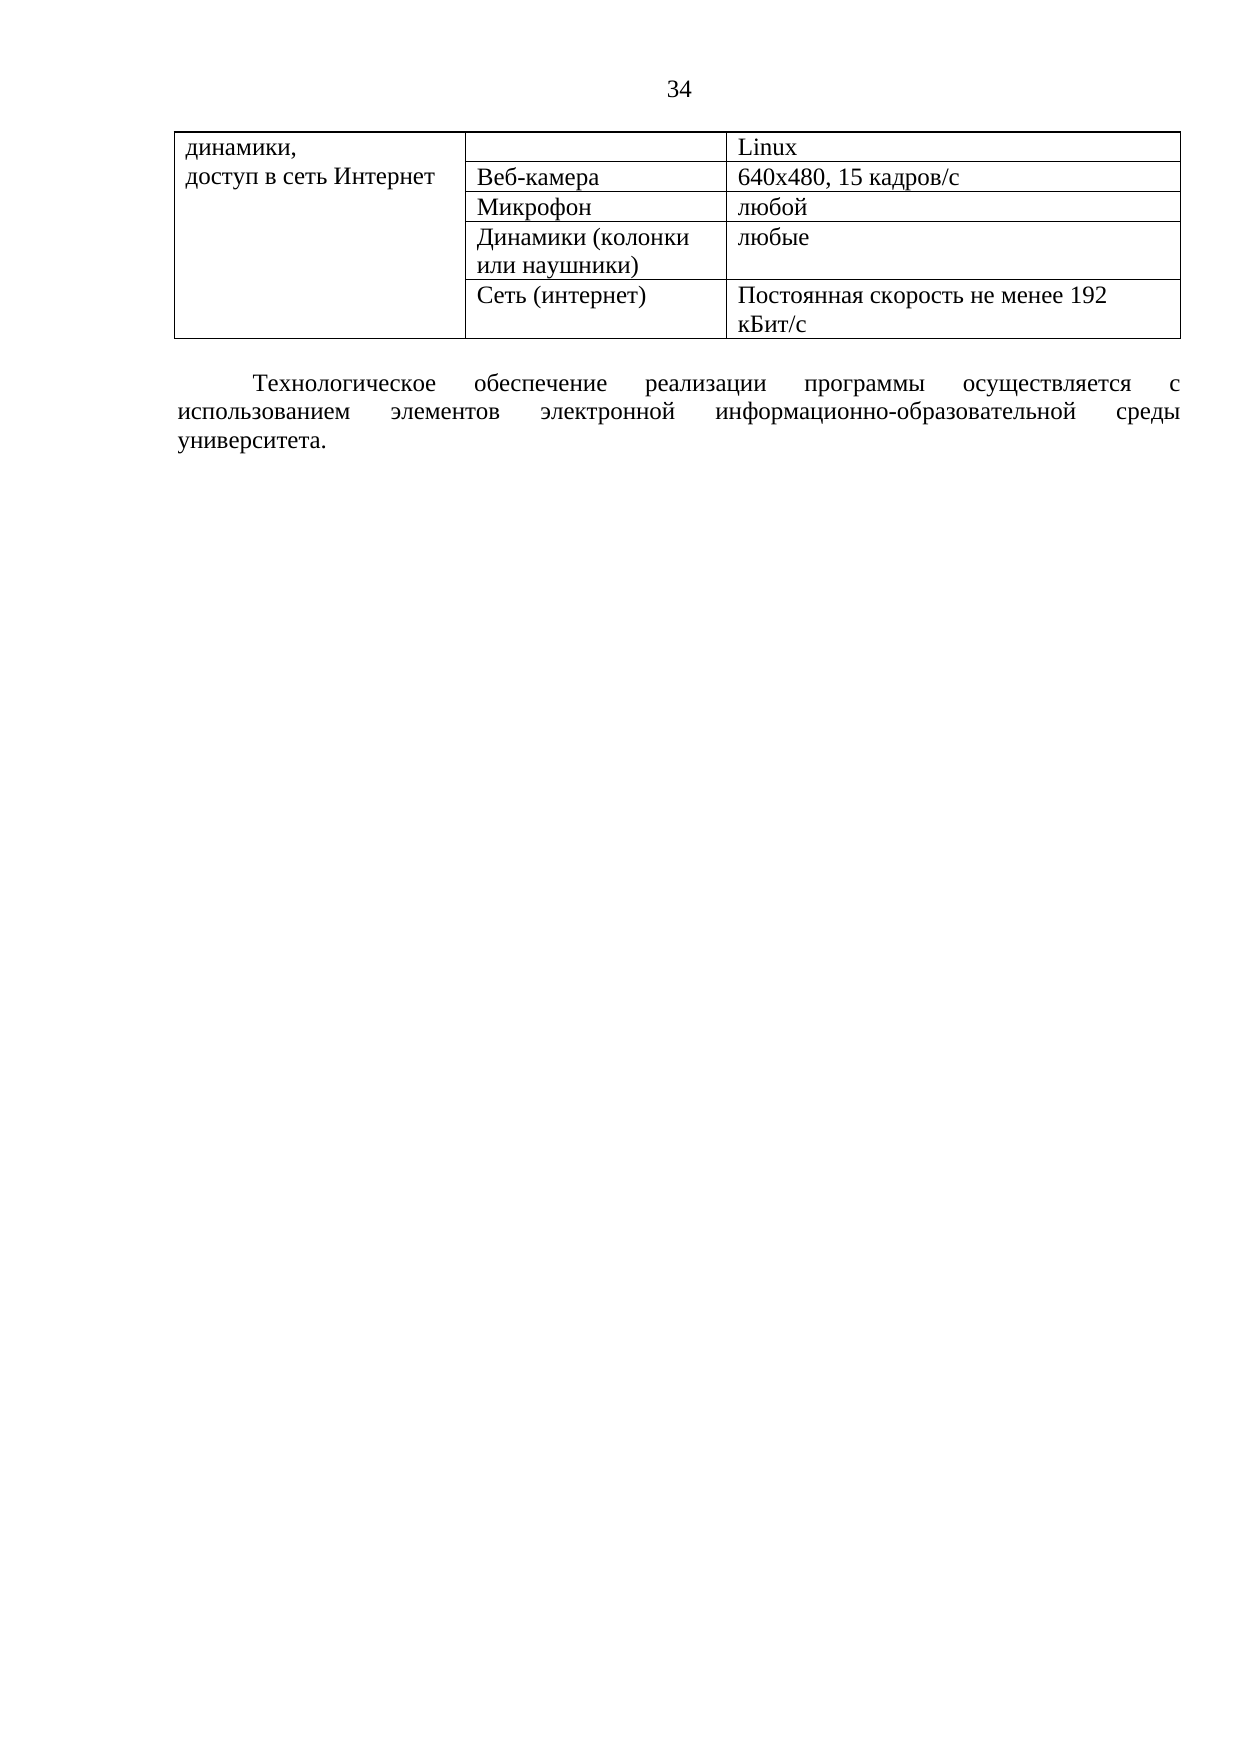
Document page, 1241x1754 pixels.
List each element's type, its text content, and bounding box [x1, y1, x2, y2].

table_cell Сеть (интернет) [466, 280, 726, 338]
table_cell любые [727, 222, 1180, 279]
table_cell Микрофон [466, 192, 726, 221]
table_cell 640х480, 15 кадров/с [727, 162, 1180, 191]
table_cell Веб-камера [466, 162, 726, 191]
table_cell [727, 133, 1180, 161]
table_cell любой [727, 192, 1180, 221]
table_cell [466, 133, 726, 161]
table_cell Динамики (колонки или наушники) [466, 222, 726, 279]
table_cell Постоянная скорость не менее 192 кБит/с [727, 280, 1180, 338]
